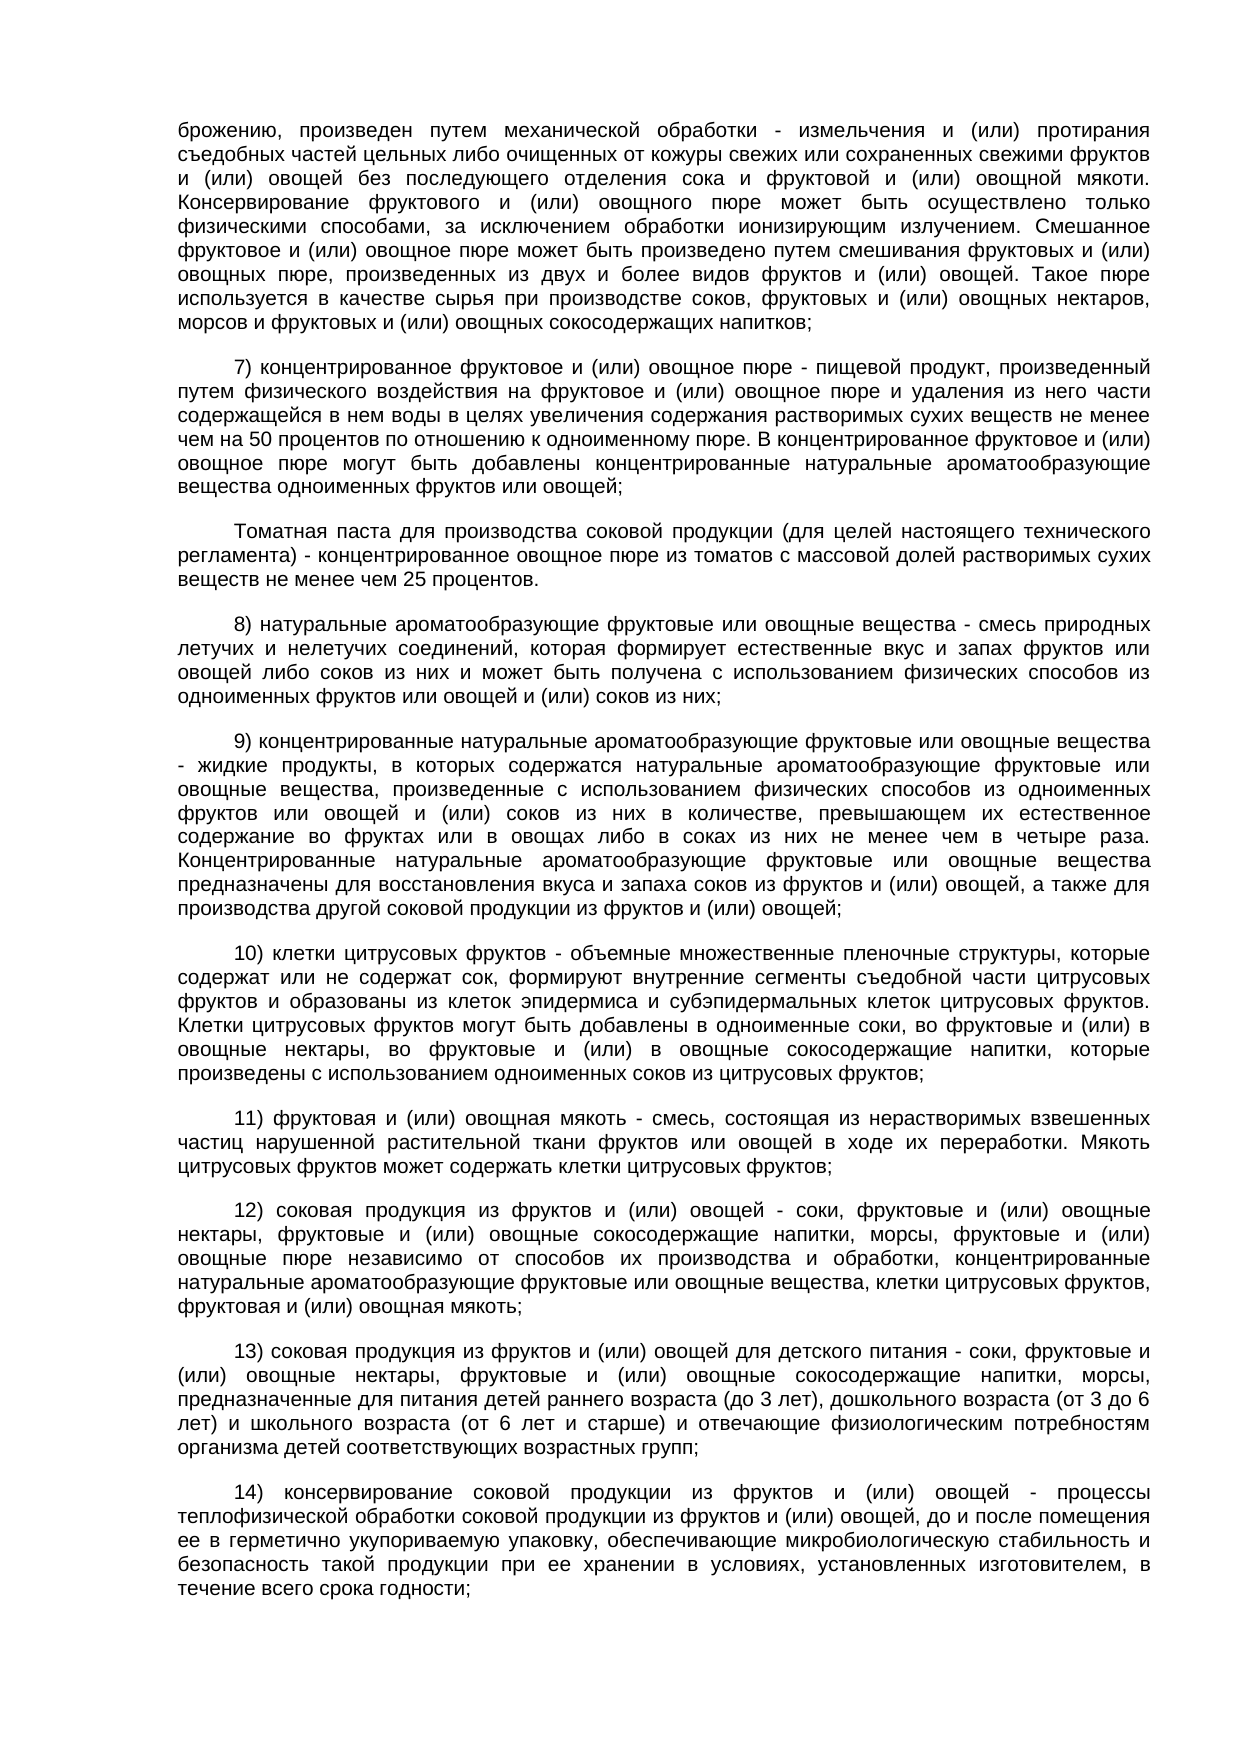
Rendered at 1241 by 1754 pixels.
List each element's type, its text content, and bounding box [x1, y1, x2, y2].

text 8) натуральные ароматообразующие фруктовые или овощные вещества - смесь природных летучих и нелетучих соединений, которая формирует естественные вкус и запах фруктов или овощей либо соков из них и может быть получена с использованием физических способов из одноименных фруктов или овощей и (или) соков из них; [177, 612, 1152, 708]
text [177, 118, 1152, 334]
text 13) соковая продукция из фруктов и (или) овощей для детского питания - соки, фруктовые и (или) овощные нектары, фруктовые и (или) овощные сокосодержащие напитки, морсы, предназначенные для питания детей раннего возраста (до 3 лет), дошкольного возраста (от 3 до 6 лет) и школьного возраста (от 6 лет и старше) и отвечающие физиологическим потребностям организма детей соответствующих возрастных групп; [177, 1339, 1152, 1459]
text 14) консервирование соковой продукции из фруктов и (или) овощей - процессы теплофизической обработки соковой продукции из фруктов и (или) овощей, до и после помещения ее в герметично укупориваемую упаковку, обеспечивающие микробиологическую стабильность и безопасность такой продукции при ее хранении в условиях, установленных изготовителем, в течение всего срока годности; [177, 1479, 1152, 1599]
text 7) концентрированное фруктовое и (или) овощное пюре - пищевой продукт, произведенный путем физического воздействия на фруктовое и (или) овощное пюре и удаления из него части содержащейся в нем воды в целях увеличения содержания растворимых сухих веществ не менее чем на 50 процентов по отношению к одноименному пюре. В концентрированное фруктовое и (или) овощное пюре могут быть добавлены концентрированные натуральные ароматообразующие вещества одноименных фруктов или овощей; [177, 354, 1152, 498]
text 9) концентрированные натуральные ароматообразующие фруктовые или овощные вещества - жидкие продукты, в которых содержатся натуральные ароматообразующие фруктовые или овощные вещества, произведенные с использованием физических способов из одноименных фруктов или овощей и (или) соков из них в количестве, превышающем их естественное содержание во фруктах или в овощах либо в соках из них не менее чем в четыре раза. Концентрированные натуральные ароматообразующие фруктовые или овощные вещества предназначены для восстановления вкуса и запаха соков из фруктов и (или) овощей, а также для производства другой соковой продукции из фруктов и (или) овощей; [177, 728, 1152, 920]
text 10) клетки цитрусовых фруктов - объемные множественные пленочные структуры, которые содержат или не содержат сок, формируют внутренние сегменты съедобной части цитрусовых фруктов и образованы из клеток эпидермиса и субэпидермальных клеток цитрусовых фруктов. Клетки цитрусовых фруктов могут быть добавлены в одноименные соки, во фруктовые и (или) в овощные нектары, во фруктовые и (или) в овощные сокосодержащие напитки, которые произведены с использованием одноименных соков из цитрусовых фруктов; [177, 941, 1152, 1085]
text 12) соковая продукция из фруктов и (или) овощей - соки, фруктовые и (или) овощные нектары, фруктовые и (или) овощные сокосодержащие напитки, морсы, фруктовые и (или) овощные пюре независимо от способов их производства и обработки, концентрированные натуральные ароматообразующие фруктовые или овощные вещества, клетки цитрусовых фруктов, фруктовая и (или) овощная мякоть; [177, 1198, 1152, 1318]
text Томатная паста для производства соковой продукции (для целей настоящего технического регламента) - концентрированное овощное пюре из томатов с массовой долей растворимых сухих веществ не менее чем 25 процентов. [177, 519, 1152, 591]
text 11) фруктовая и (или) овощная мякоть - смесь, состоящая из нерастворимых взвешенных частиц нарушенной растительной ткани фруктов или овощей в ходе их переработки. Мякоть цитрусовых фруктов может содержать клетки цитрусовых фруктов; [177, 1106, 1152, 1177]
